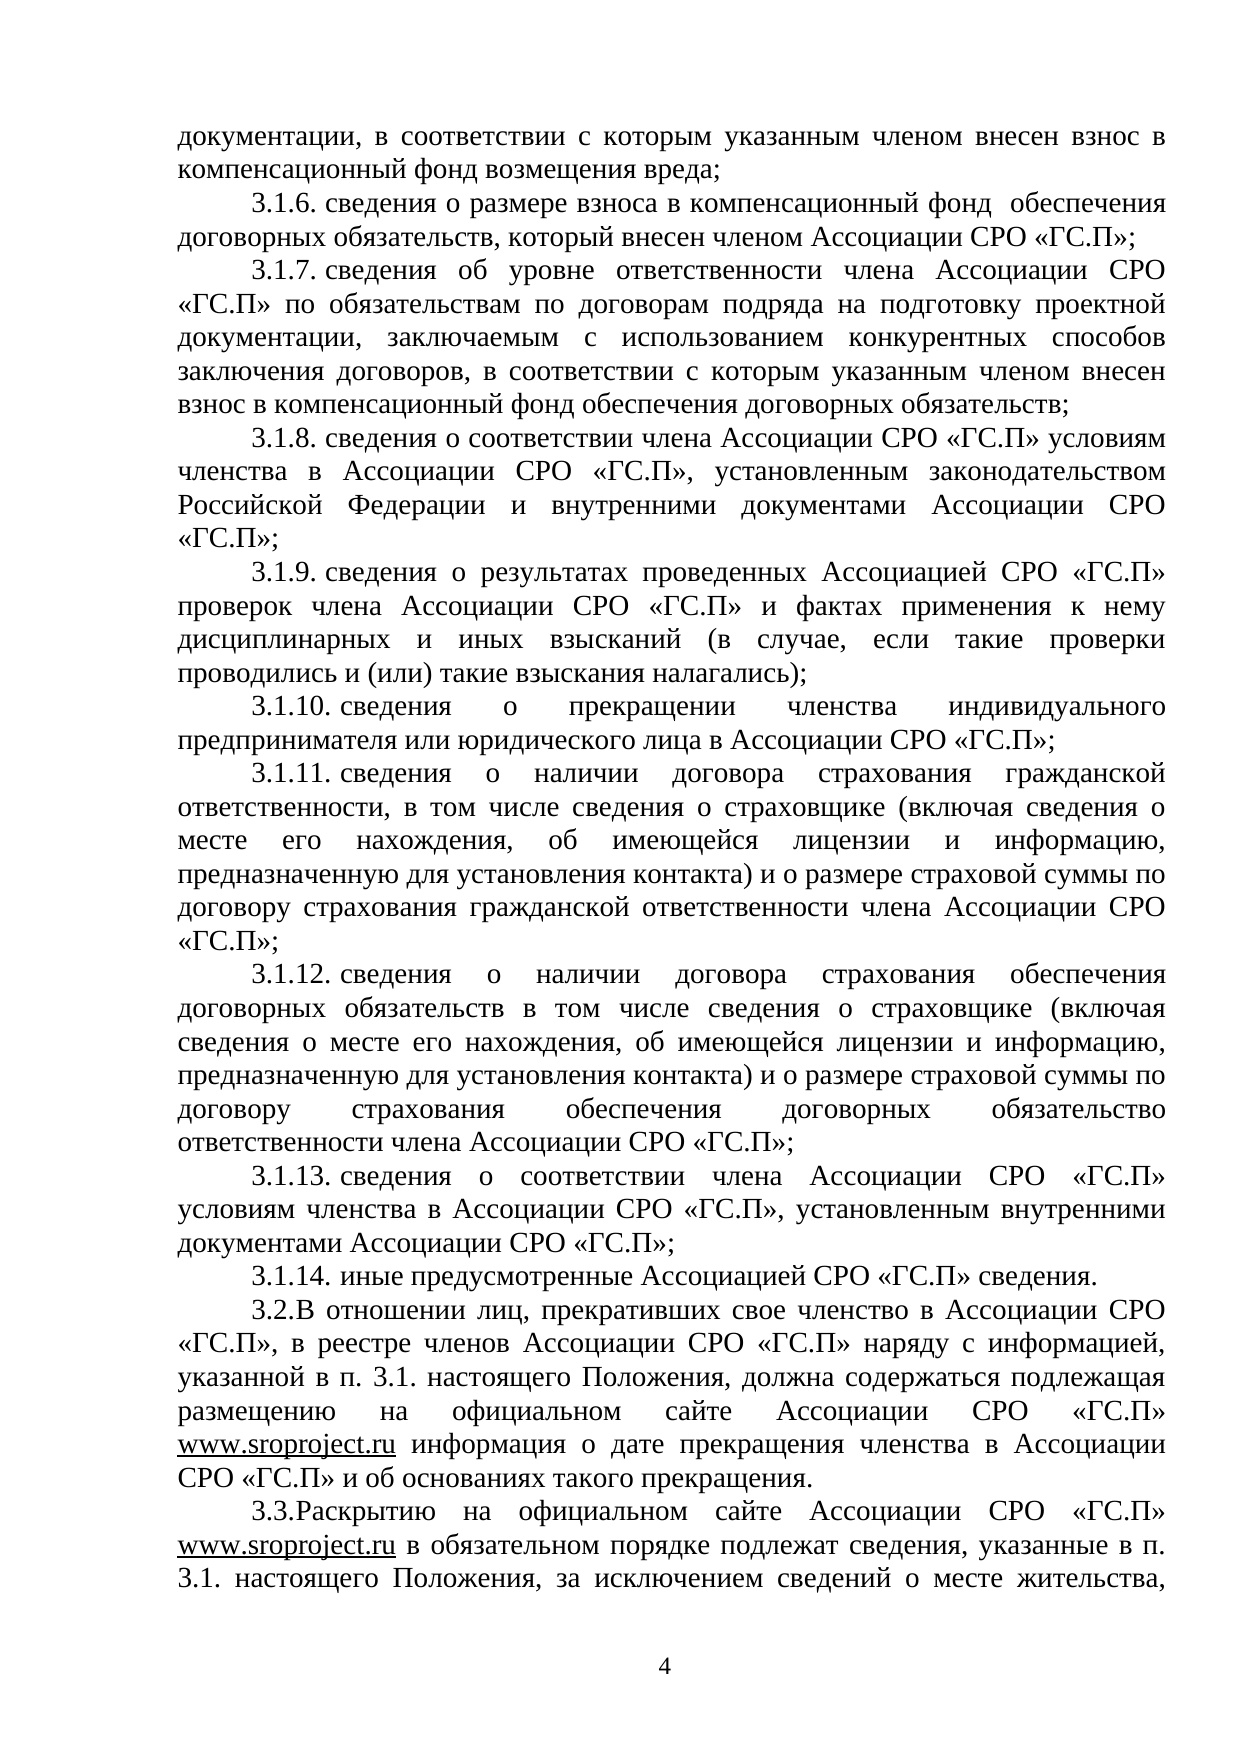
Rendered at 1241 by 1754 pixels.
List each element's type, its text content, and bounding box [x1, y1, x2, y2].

list В отношении лиц, прекративших свое членство в Ассоциации СРО «ГС.П», в реестре членов Ассоциации СРО «ГС.П» наряду с информацией, указанной в п. 3.1. настоящего Положения, должна содержаться подлежащая размещению на официальном сайте Ассоциации СРО «ГС.П» www.sroproject.ru информация о дате прекращения членства в Ассоциации СРО «ГС.П» и об основаниях такого прекращения. [177, 1292, 1167, 1493]
list сведения о соответствии члена Ассоциации СРО «ГС.П» условиям членства в Ассоциации СРО «ГС.П», установленным внутренними документами Ассоциации СРО «ГС.П»; [177, 1158, 1167, 1258]
list иные предусмотренные Ассоциацией СРО «ГС.П» сведения. [177, 1258, 1167, 1292]
list сведения о прекращении членства индивидуального предпринимателя или юридического лица в Ассоциации СРО «ГС.П»; [177, 688, 1167, 755]
list сведения о наличии договора страхования гражданской ответственности, в том числе сведения о страховщике (включая сведения о месте его нахождения, об имеющейся лицензии и информацию, предназначенную для установления контакта) и о размере страховой суммы по договору страхования гражданской ответственности члена Ассоциации СРО «ГС.П»; [177, 755, 1167, 957]
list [177, 118, 1167, 185]
list сведения о наличии договора страхования обеспечения договорных обязательств в том числе сведения о страховщике (включая сведения о месте его нахождения, об имеющейся лицензии и информацию, предназначенную для установления контакта) и о размере страховой суммы по договору страхования обеспечения договорных обязательство ответственности члена Ассоциации СРО «ГС.П»; [177, 957, 1167, 1158]
list сведения о результатах проведенных Ассоциацией СРО «ГС.П» проверок члена Ассоциации СРО «ГС.П» и фактах применения к нему дисциплинарных и иных взысканий (в случае, если такие проверки проводились и (или) такие взыскания налагались); [177, 554, 1167, 688]
list сведения о размере взноса в компенсационный фонд обеспечения договорных обязательств, который внесен членом Ассоциации СРО «ГС.П»; [177, 185, 1167, 252]
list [177, 1493, 1167, 1594]
list сведения об уровне ответственности члена Ассоциации СРО «ГС.П» по обязательствам по договорам подряда на подготовку проектной документации, заключаемым с использованием конкурентных способов заключения договоров, в соответствии с которым указанным членом внесен взнос в компенсационный фонд обеспечения договорных обязательств; [177, 252, 1167, 420]
list сведения о соответствии члена Ассоциации СРО «ГС.П» условиям членства в Ассоциации СРО «ГС.П», установленным законодательством Российской Федерации и внутренними документами Ассоциации СРО «ГС.П»; [177, 420, 1167, 554]
